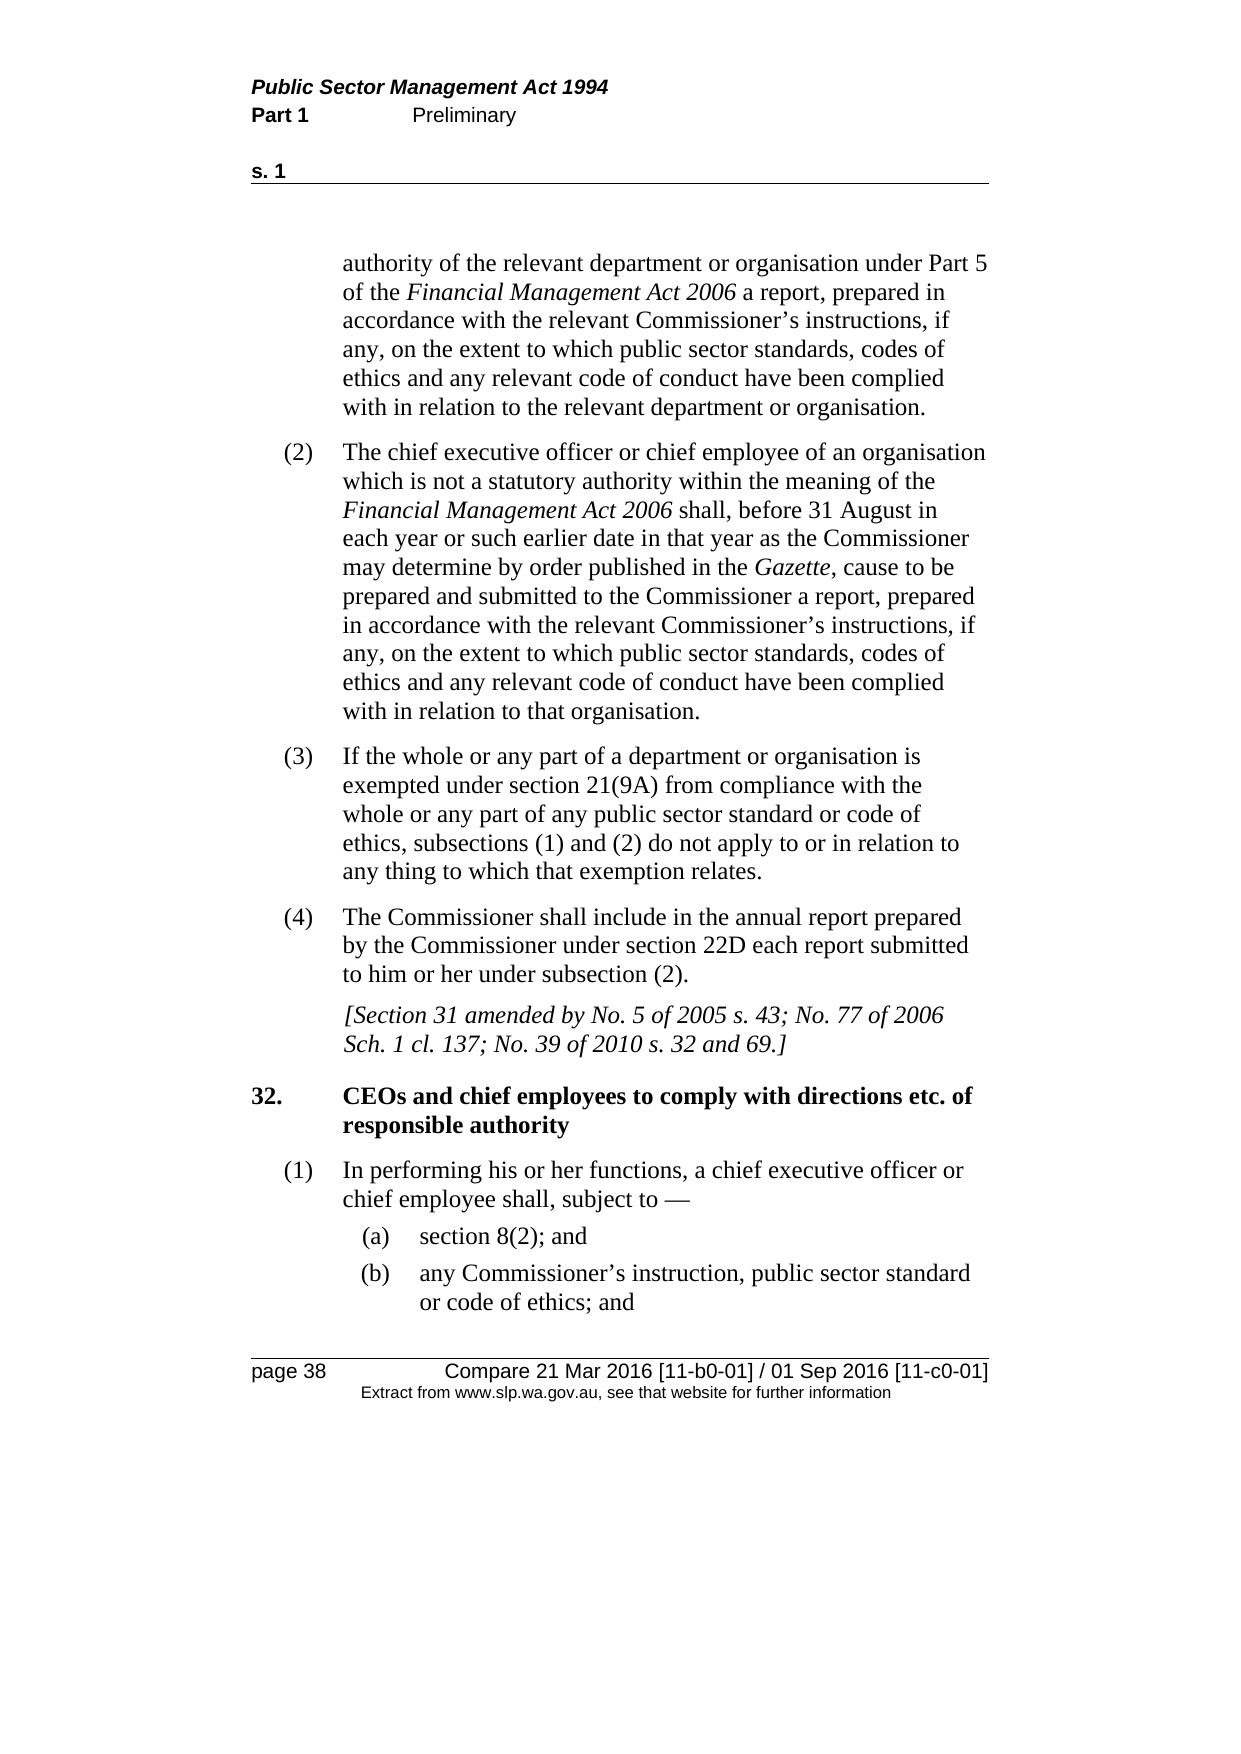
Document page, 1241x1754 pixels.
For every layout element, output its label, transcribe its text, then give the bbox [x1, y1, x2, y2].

text [Section 31 amended by No. 5 of 2005 s. 43; No. 77 of 2006 Sch. 1 cl. 137; No. 39 of 2010 s. 32 and 69.] [251, 1001, 989, 1058]
text (a) section 8(2); and [251, 1221, 989, 1250]
text (1) In performing his or her functions, a chief executive officer or chief employee shall, subject to — [251, 1155, 989, 1213]
text (3) If the whole or any part of a department or organisation is exempted under section 21(9A) from compliance with the whole or any part of any public sector standard or code of ethics, subsections (1) and (2) do not apply to or in relation to any thing to which that exemption relates. [251, 741, 989, 885]
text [251, 248, 989, 421]
text (4) The Commissioner shall include in the annual report prepared by the Commissioner under section 22D each report submitted to him or her under subsection (2). [251, 902, 989, 988]
text (b) any Commissioner’s instruction, public sector standard or code of ethics; and [251, 1258, 989, 1316]
text (2) The chief executive officer or chief employee of an organisation which is not a statutory authority within the meaning of the Financial Management Act 2006 shall, before 31 August in each year or such earlier date in that year as the Commissioner may determine by order published in the Gazette, cause to be prepared and submitted to the Commissioner a report, prepared in accordance with the relevant Commissioner’s instructions, if any, on the extent to which public sector standards, codes of ethics and any relevant code of conduct have been complied with in relation to that organisation. [251, 437, 989, 725]
subtitle 32. CEOs and chief employees to comply with directions etc. of responsible authority [251, 1081, 989, 1138]
